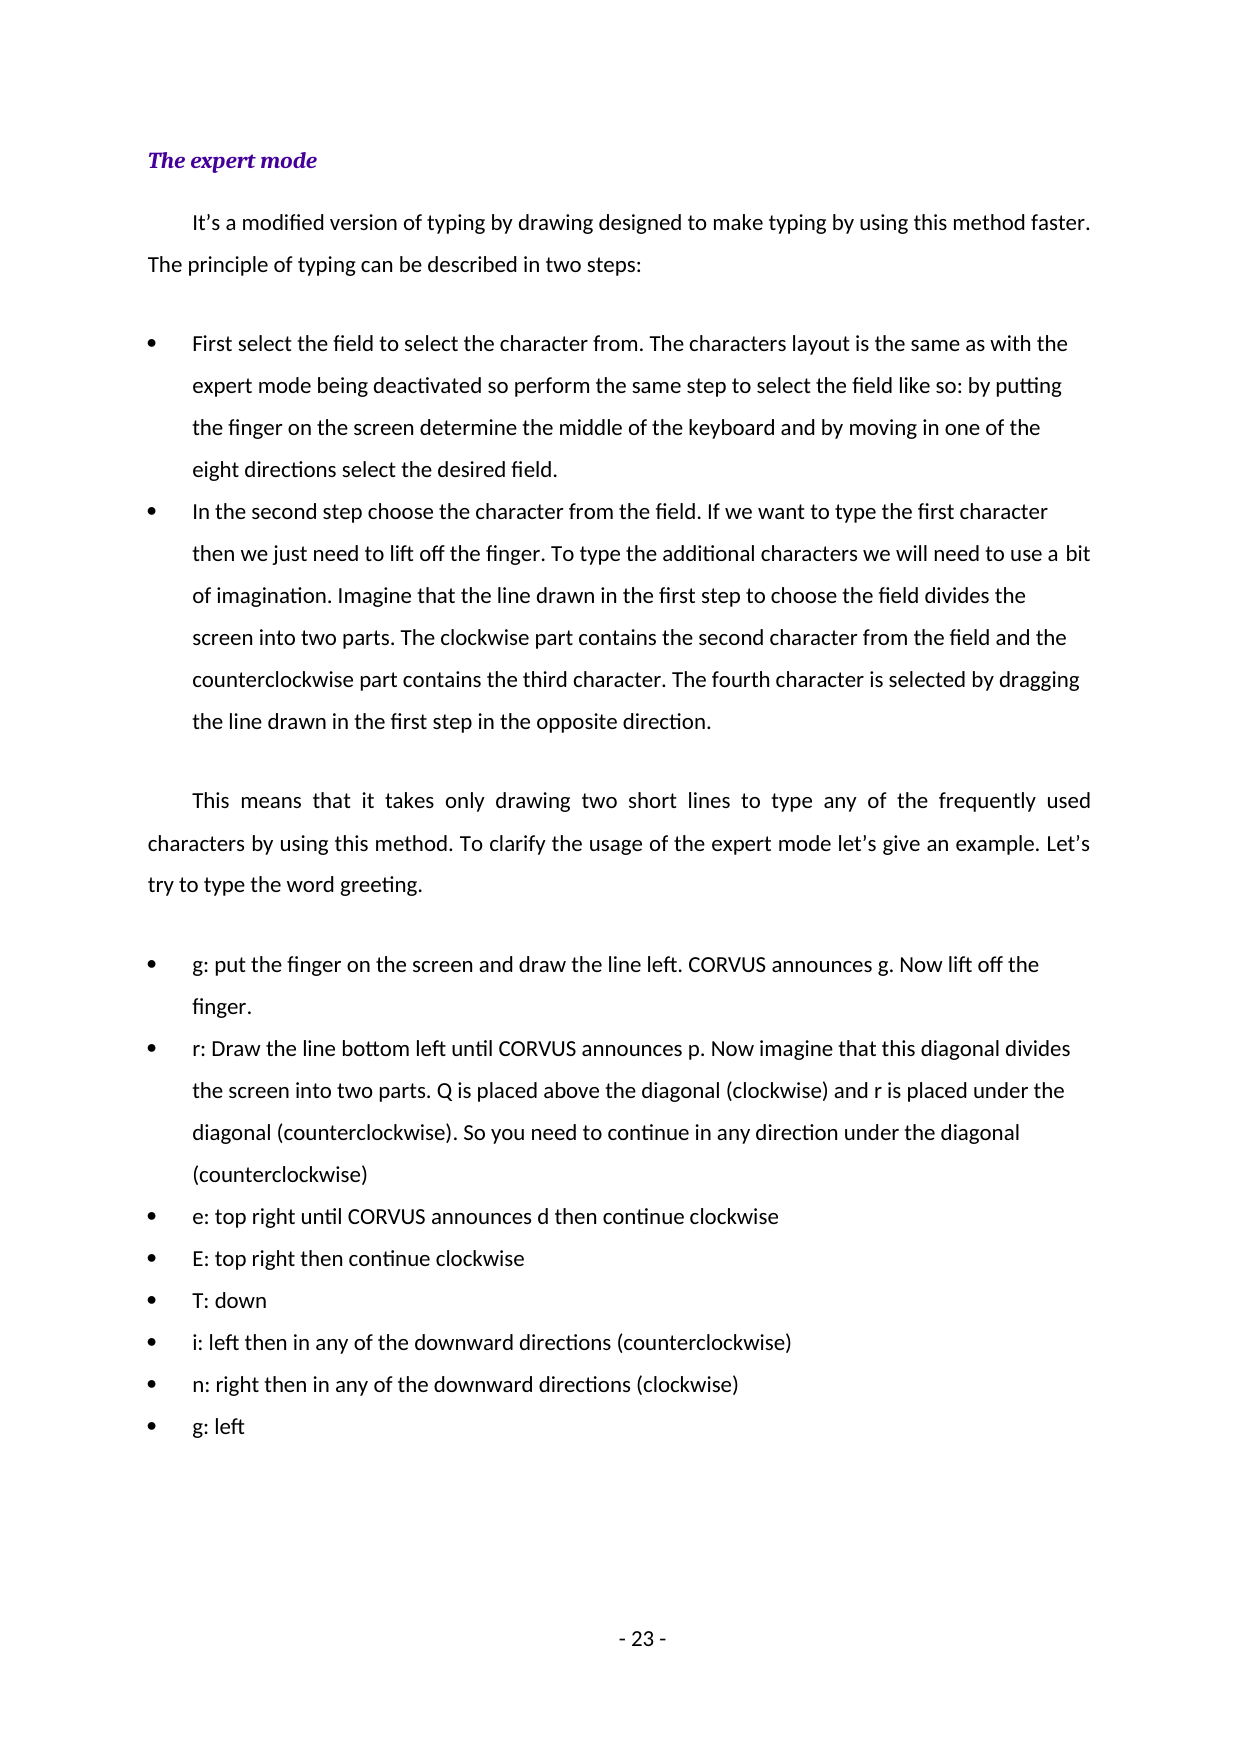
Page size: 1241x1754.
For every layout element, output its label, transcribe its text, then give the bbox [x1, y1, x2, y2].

list First select the field to select the character from. The characters layout is the same as with the expert mode being deactivated so perform the same step to select the field like so: by putting the finger on the screen determine the middle of the keyboard and by moving in one of the eight directions select the desired field. [148, 329, 1093, 483]
list r: Draw the line bottom left until CORVUS announces p. Now imagine that this diagonal divides the screen into two parts. Q is placed above the diagonal (clockwise) and r is placed under the diagonal (counterclockwise). So you need to continue in any direction under the diagonal (counterclockwise) [148, 1034, 1093, 1188]
list E: top right then continue clockwise [148, 1244, 1093, 1272]
list T: down [148, 1286, 1093, 1314]
subtitle The expert mode [148, 148, 1093, 174]
text It’s a modified version of typing by drawing designed to make typing by using this method faster. The principle of typing can be described in two steps: [148, 208, 1093, 278]
text This means that it takes only drawing two short lines to type any of the frequently used characters by using this method. To clarify the usage of the expert mode let’s give an example. Let’s try to type the word greeting. [148, 787, 1093, 899]
list g: left [148, 1412, 1093, 1440]
list In the second step choose the character from the field. If we want to type the first character then we just need to lift off the finger. To type the additional characters we will need to use a bit of imagination. Imagine that the line drawn in the first step to choose the field divides the screen into two parts. The clockwise part contains the second character from the field and the counterclockwise part contains the third character. The fourth character is selected by dragging the line drawn in the first step in the opposite direction. [148, 497, 1093, 735]
list g: put the finger on the screen and draw the line left. CORVUS announces g. Now lift off the finger. [148, 950, 1093, 1020]
list i: left then in any of the downward directions (counterclockwise) [148, 1328, 1093, 1356]
list e: top right until CORVUS announces d then continue clockwise [148, 1202, 1093, 1230]
list n: right then in any of the downward directions (clockwise) [148, 1370, 1093, 1398]
